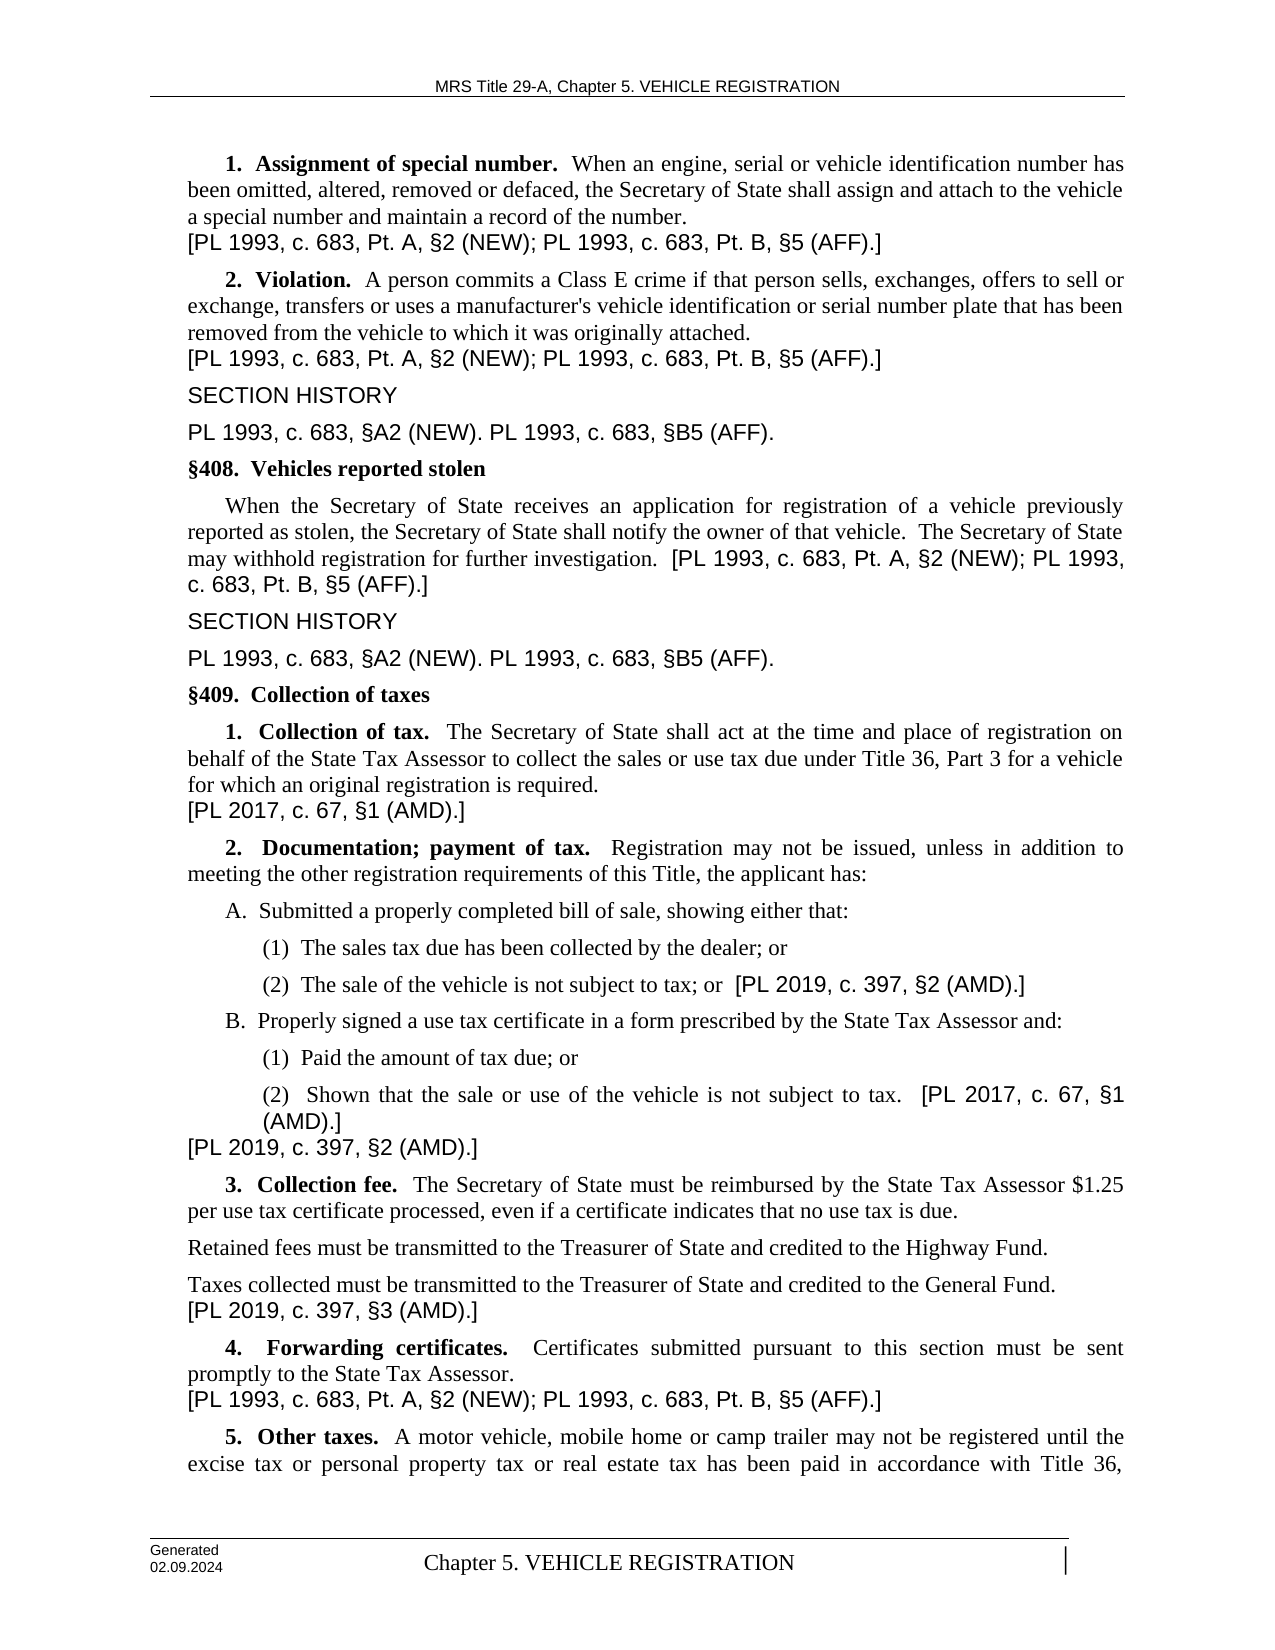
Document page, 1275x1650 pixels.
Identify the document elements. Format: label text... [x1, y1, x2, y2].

text [PL 1993, c. 683, Pt. A, §2 (NEW); PL 1993, c. 683, Pt. B, §5 (AFF).] [187, 1386, 1125, 1413]
text [PL 2019, c. 397, §3 (AMD).] [187, 1297, 1125, 1323]
text PL 1993, c. 683, §A2 (NEW). PL 1993, c. 683, §B5 (AFF). [187, 418, 1125, 445]
text Retained fees must be transmitted to the Treasurer of State and credited to the Highway Fund. [187, 1234, 1125, 1260]
text [PL 1993, c. 683, Pt. A, §2 (NEW); PL 1993, c. 683, Pt. B, §5 (AFF).] [187, 345, 1125, 371]
text 1. Assignment of special number. When an engine, serial or vehicle identification number has been omitted, altered, removed or defaced, the Secretary of State shall assign and attach to the vehicle a special number and maintain a record of the number. [187, 150, 1125, 229]
text [PL 2019, c. 397, §2 (AMD).] [187, 1134, 1125, 1160]
text 3. Collection fee. The Secretary of State must be reimbursed by the State Tax Assessor $1.25 per use tax certificate processed, even if a certificate indicates that no use tax is due. [187, 1171, 1125, 1223]
text B. Properly signed a use tax certificate in a form prescribed by the State Tax Assessor and: [225, 1008, 1125, 1034]
text Taxes collected must be transmitted to the Treasurer of State and credited to the General Fund. [187, 1271, 1125, 1297]
text A. Submitted a properly completed bill of sale, showing either that: [225, 897, 1125, 923]
text SECTION HISTORY [187, 608, 1125, 634]
text (2) The sale of the vehicle is not subject to tax; or [PL 2019, c. 397, §2 (AMD).] [262, 971, 1125, 997]
text [PL 2017, c. 67, §1 (AMD).] [187, 797, 1125, 824]
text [187, 1423, 1125, 1476]
text 2. Violation. A person commits a Class E crime if that person sells, exchanges, offers to sell or exchange, transfers or uses a manufacturer's vehicle identification or serial number plate that has been removed from the vehicle to which it was originally attached. [187, 266, 1125, 345]
text PL 1993, c. 683, §A2 (NEW). PL 1993, c. 683, §B5 (AFF). [187, 645, 1125, 671]
text 1. Collection of tax. The Secretary of State shall act at the time and place of registration on behalf of the State Tax Assessor to collect the sales or use tax due under Title 36, Part 3 for a vehicle for which an original registration is required. [187, 718, 1125, 797]
text [PL 1993, c. 683, Pt. A, §2 (NEW); PL 1993, c. 683, Pt. B, §5 (AFF).] [187, 229, 1125, 255]
text §409. Collection of taxes [187, 681, 1125, 708]
text §408. Vehicles reported stolen [187, 455, 1125, 482]
text (1) The sales tax due has been collected by the dealer; or [262, 934, 1125, 960]
text (1) Paid the amount of tax due; or [262, 1044, 1125, 1071]
text SECTION HISTORY [187, 382, 1125, 408]
text (2) Shown that the sale or use of the vehicle is not subject to tax. [PL 2017, c. 67, §1 (AMD).] [262, 1081, 1125, 1134]
text 4. Forwarding certificates. Certificates submitted pursuant to this section must be sent promptly to the State Tax Assessor. [187, 1334, 1125, 1386]
text When the Secretary of State receives an application for registration of a vehicle previously reported as stolen, the Secretary of State shall notify the owner of that vehicle. The Secretary of State may withhold registration for further investigation. [PL 1993, c. 683, Pt. A, §2 (NEW); PL 1993, c. 683, Pt. B, §5 (AFF).] [187, 492, 1125, 597]
text 2. Documentation; payment of tax. Registration may not be issued, unless in addition to meeting the other registration requirements of this Title, the applicant has: [187, 834, 1125, 887]
